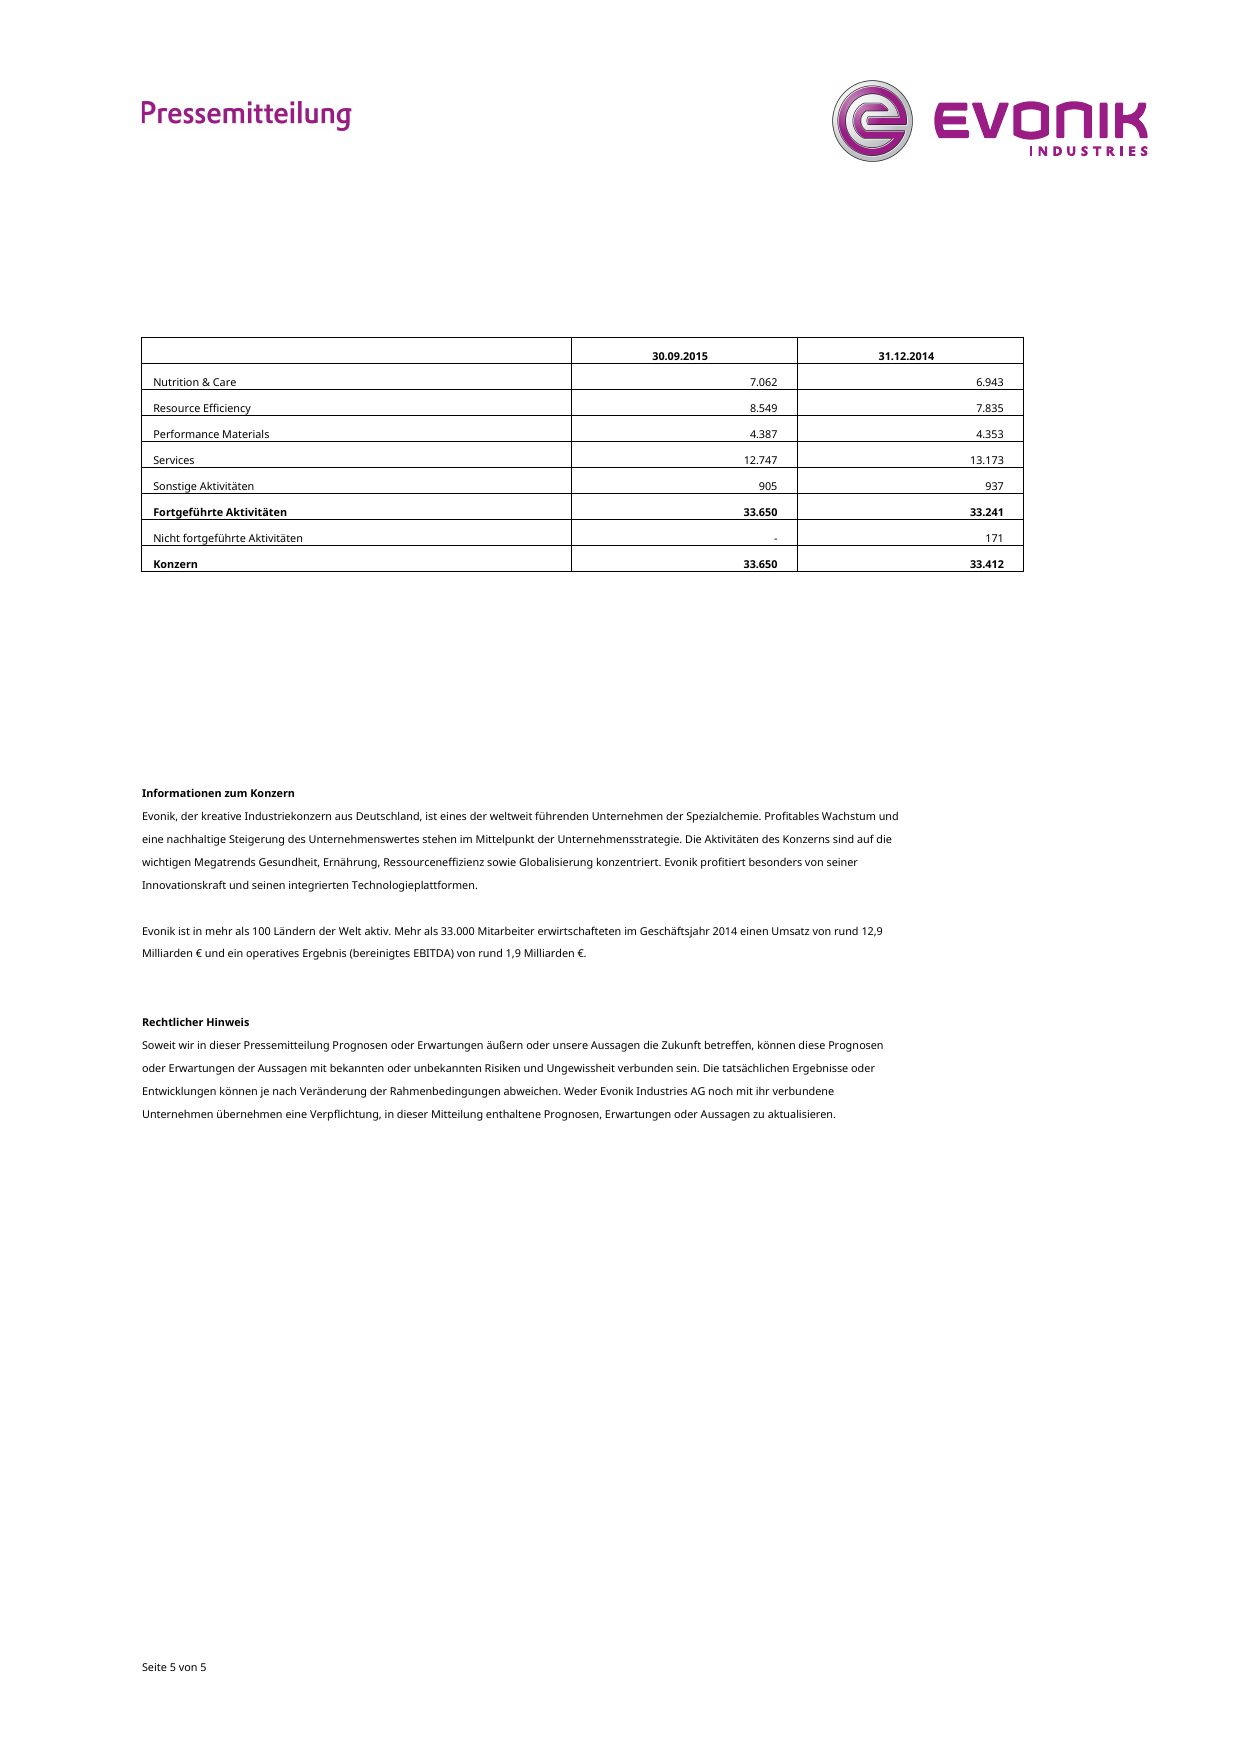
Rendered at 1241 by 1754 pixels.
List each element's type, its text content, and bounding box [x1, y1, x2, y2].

picture [832, 80, 913, 162]
table_header 30.09.2015 [572, 338, 797, 363]
table_cell 33.241 [798, 494, 1023, 519]
table_cell Nicht fortgeführte Aktivitäten [142, 520, 571, 545]
table_cell 7.062 [572, 364, 797, 389]
text Informationen zum Konzern [142, 659, 894, 800]
table_cell 937 [798, 468, 1023, 493]
table_cell 7.835 [798, 390, 1023, 415]
text Evonik ist in mehr als 100 Ländern der Welt aktiv. Mehr als 33.000 Mitarbeiter erwirtschafteten im Geschäftsjahr 2014 einen Umsatz von rund 12,9 Milliarden € und ein operatives Ergebnis (bereinigtes EBITDA) von rund 1,9 Milliarden €. [142, 914, 903, 960]
text Evonik, der kreative Industriekonzern aus Deutschland, ist eines der weltweit führenden Unternehmen der Spezialchemie. Profitables Wachstum und eine nachhaltige Steigerung des Unternehmenswertes stehen im Mittelpunkt der Unternehmensstrategie. Die Aktivitäten des Konzerns sind auf die wichtigen Megatrends Gesundheit, Ernährung, Ressourceneffizienz sowie Globalisierung konzentriert. Evonik profitiert besonders von seiner Innovationskraft und seinen integrierten Technologieplattformen. [142, 800, 903, 891]
table_cell Sonstige Aktivitäten [142, 468, 571, 493]
table_cell Fortgeführte Aktivitäten [142, 494, 571, 519]
table_cell 905 [572, 468, 797, 493]
table_cell Resource Efficiency [142, 390, 571, 415]
table_cell 6.943 [798, 364, 1023, 389]
table_header [142, 338, 571, 363]
table_cell 33.650 [572, 546, 797, 571]
table_header 31.12.2014 [798, 338, 1023, 363]
text Soweit wir in dieser Pressemitteilung Prognosen oder Erwartungen äußern oder unsere Aussagen die Zukunft betreffen, können diese Prognosen oder Erwartungen der Aussagen mit bekannten oder unbekannten Risiken und Ungewissheit verbunden sein. Die tatsächlichen Ergebnisse oder Entwicklungen können je nach Veränderung der Rahmenbedingungen abweichen. Weder Evonik Industries AG noch mit ihr verbundene Unternehmen übernehmen eine Verpflichtung, in dieser Mitteilung enthaltene Prognosen, Erwartungen oder Aussagen zu aktualisieren. [142, 1029, 903, 1121]
table_cell 33.412 [798, 546, 1023, 571]
table_cell Nutrition & Care [142, 364, 571, 389]
table_cell 33.650 [572, 494, 797, 519]
text Rechtlicher Hinweis [142, 1006, 903, 1029]
table_cell Services [142, 442, 571, 467]
picture [141, 101, 352, 131]
table_cell 8.549 [572, 390, 797, 415]
table_cell 4.387 [572, 416, 797, 441]
table_cell - [572, 520, 797, 545]
table_cell Konzern [142, 546, 571, 571]
table_cell 12.747 [572, 442, 797, 467]
table_cell 13.173 [798, 442, 1023, 467]
table_cell Performance Materials [142, 416, 571, 441]
table_cell 171 [798, 520, 1023, 545]
table_cell 4.353 [798, 416, 1023, 441]
